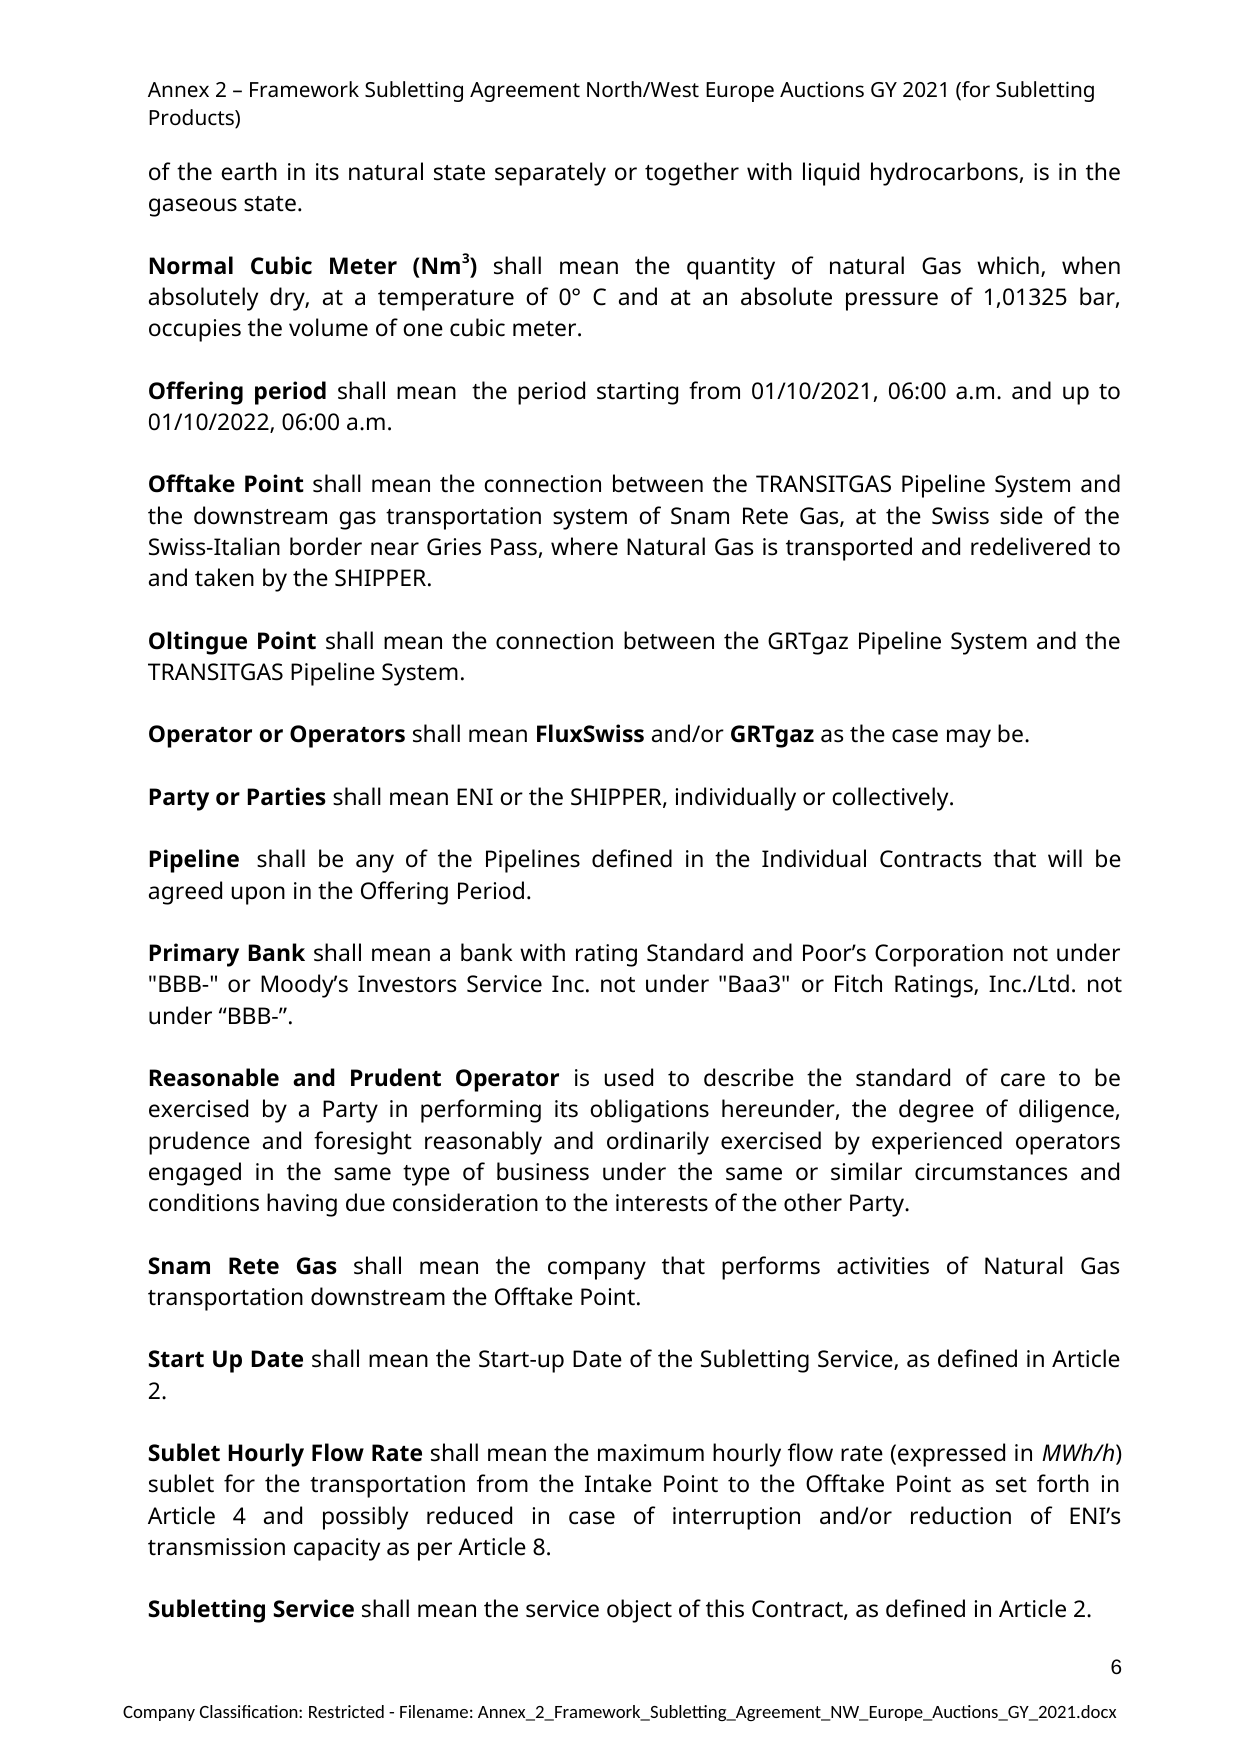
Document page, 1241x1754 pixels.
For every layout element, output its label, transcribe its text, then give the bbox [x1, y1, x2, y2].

subtitle Oltingue Point shall mean the connection between the GRTgaz Pipeline System and the TRANSITGAS Pipeline System. [148, 625, 1122, 687]
subtitle Sublet Hourly Flow Rate shall mean the maximum hourly flow rate (expressed in MWh/h) sublet for the transportation from the Intake Point to the Offtake Point as set forth in Article 4 and possibly reduced in case of interruption and/or reduction of ENI’s transmission capacity as per Article 8. [148, 1437, 1122, 1562]
subtitle Operator or Operators shall mean FluxSwiss and/or GRTgaz as the case may be. [148, 718, 1122, 750]
subtitle Offtake Point shall mean the connection between the TRANSITGAS Pipeline System and the downstream gas transportation system of Snam Rete Gas, at the Swiss side of the Swiss-Italian border near Gries Pass, where Natural Gas is transported and redelivered to and taken by the SHIPPER. [148, 468, 1122, 593]
subtitle Normal Cubic Meter (Nm3) shall mean the quantity of natural Gas which, when absolutely dry, at a temperature of 0° C and at an absolute pressure of 1,01325 bar, occupies the volume of one cubic meter. [148, 250, 1122, 343]
subtitle Pipeline shall be any of the Pipelines defined in the Individual Contracts that will be agreed upon in the Offering Period. [148, 843, 1122, 906]
subtitle Primary Bank shall mean a bank with rating Standard and Poor’s Corporation not under "BBB-" or Moody’s Investors Service Inc. not under "Baa3" or Fitch Ratings, Inc./Ltd. not under “BBB-”. [148, 937, 1122, 1031]
subtitle Snam Rete Gas shall mean the company that performs activities of Natural Gas transportation downstream the Offtake Point. [148, 1250, 1122, 1312]
subtitle Offering period shall mean the period starting from 01/10/2021, 06:00 a.m. and up to 01/10/2022, 06:00 a.m. [148, 375, 1122, 437]
subtitle Subletting Service shall mean the service object of this Contract, as defined in Article 2. [148, 1593, 1122, 1625]
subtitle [148, 156, 1122, 218]
subtitle Reasonable and Prudent Operator is used to describe the standard of care to be exercised by a Party in performing its obligations hereunder, the degree of diligence, prudence and foresight reasonably and ordinarily exercised by experienced operators engaged in the same type of business under the same or similar circumstances and conditions having due consideration to the interests of the other Party. [148, 1062, 1122, 1218]
subtitle Start Up Date shall mean the Start-up Date of the Subletting Service, as defined in Article 2. [148, 1343, 1122, 1406]
subtitle Party or Parties shall mean ENI or the SHIPPER, individually or collectively. [148, 781, 1122, 812]
